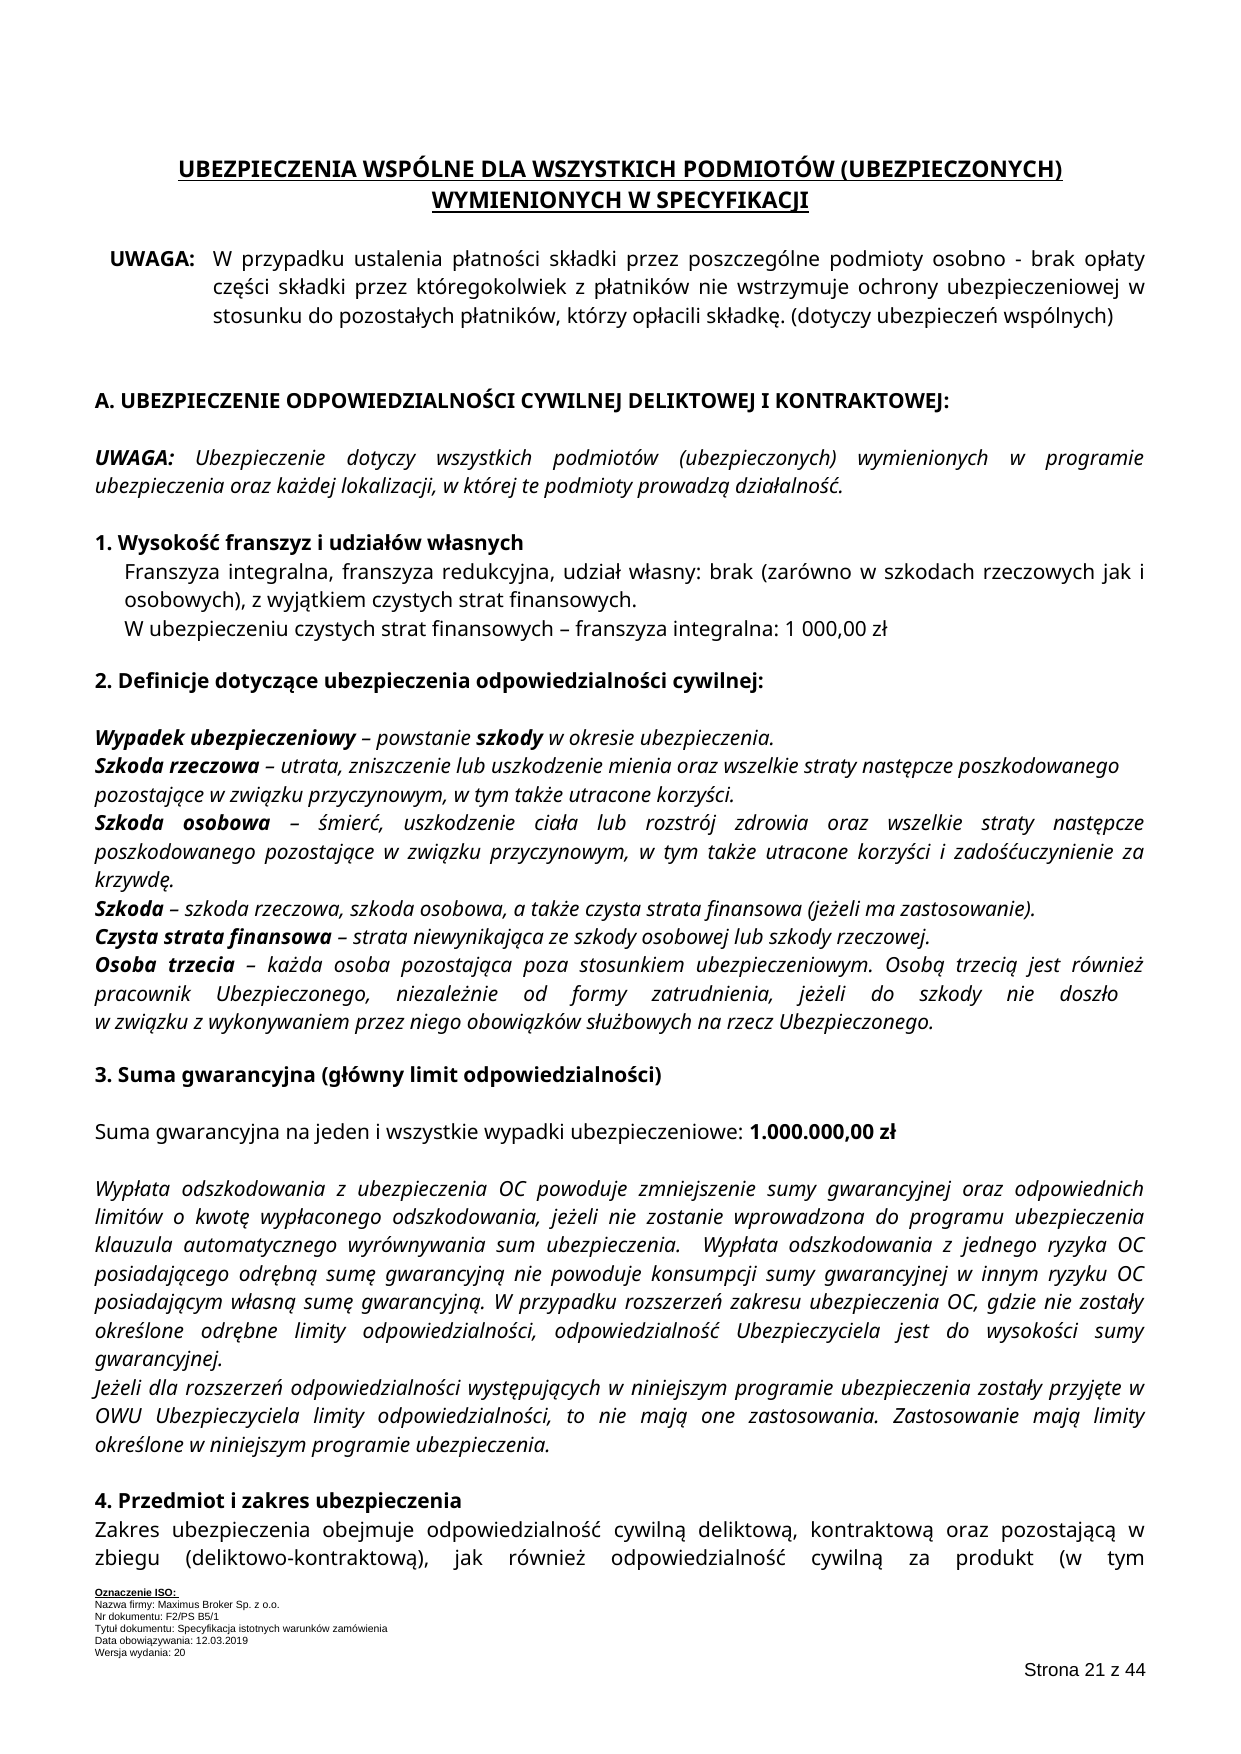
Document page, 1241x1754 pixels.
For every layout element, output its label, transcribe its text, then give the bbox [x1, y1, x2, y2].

text Osoba trzecia – każda osoba pozostająca poza stosunkiem ubezpieczeniowym. Osobą trzecią jest również pracownik Ubezpieczonego, niezależnie od formy zatrudnienia, jeżeli do szkody nie doszło w związku z wykonywaniem przez niego obowiązków służbowych na rzecz Ubezpieczonego. [94, 951, 1146, 1036]
subtitle UBEZPIECZENIA WSPÓLNE DLA WSZYSTKICH PODMIOTÓW (UBEZPIECZONYCH) WYMIENIONYCH W SPECYFIKACJI [94, 153, 1146, 216]
text UWAGA: W przypadku ustalenia płatności składki przez poszczególne podmioty osobno - brak opłaty części składki przez któregokolwiek z płatników nie wstrzymuje ochrony ubezpieczeniowej w stosunku do pozostałych płatników, którzy opłacili składkę. (dotyczy ubezpieczeń wspólnych) [109, 244, 1146, 329]
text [94, 1515, 1146, 1572]
text Czysta strata finansowa – strata niewynikająca ze szkody osobowej lub szkody rzeczowej. [94, 922, 1146, 951]
text UWAGA: Ubezpieczenie dotyczy wszystkich podmiotów (ubezpieczonych) wymienionych w programie ubezpieczenia oraz każdej lokalizacji, w której te podmioty prowadzą działalność. [94, 443, 1146, 500]
text Franszyza integralna, franszyza redukcyjna, udział własny: brak (zarówno w szkodach rzeczowych jak i osobowych), z wyjątkiem czystych strat finansowych. [94, 557, 1146, 614]
text Wypłata odszkodowania z ubezpieczenia OC powoduje zmniejszenie sumy gwarancyjnej oraz odpowiednich limitów o kwotę wypłaconego odszkodowania, jeżeli nie zostanie wprowadzona do programu ubezpieczenia klauzula automatycznego wyrównywania sum ubezpieczenia. Wypłata odszkodowania z jednego ryzyka OC posiadającego odrębną sumę gwarancyjną nie powoduje konsumpcji sumy gwarancyjnej w innym ryzyku OC posiadającym własną sumę gwarancyjną. W przypadku rozszerzeń zakresu ubezpieczenia OC, gdzie nie zostały określone odrębne limity odpowiedzialności, odpowiedzialność Ubezpieczyciela jest do wysokości sumy gwarancyjnej. [94, 1174, 1146, 1373]
subtitle A. UBEZPIECZENIE ODPOWIEDZIALNOŚCI CYWILNEJ DELIKTOWEJ I KONTRAKTOWEJ: [94, 386, 1146, 415]
text Suma gwarancyjna na jeden i wszystkie wypadki ubezpieczeniowe: 1.000.000,00 zł [94, 1117, 1146, 1145]
text Szkoda rzeczowa – utrata, zniszczenie lub uszkodzenie mienia oraz wszelkie straty następcze poszkodowanego pozostające w związku przyczynowym, w tym także utracone korzyści. [94, 752, 1146, 808]
text Szkoda – szkoda rzeczowa, szkoda osobowa, a także czysta strata finansowa (jeżeli ma zastosowanie). [94, 894, 1146, 922]
text 2. Definicje dotyczące ubezpieczenia odpowiedzialności cywilnej: [94, 666, 1146, 695]
text Wypadek ubezpieczeniowy – powstanie szkody w okresie ubezpieczenia. [94, 723, 1146, 752]
text 4. Przedmiot i zakres ubezpieczenia [94, 1487, 1146, 1515]
text W ubezpieczeniu czystych strat finansowych – franszyza integralna: 1 000,00 zł [94, 614, 1146, 642]
text Szkoda osobowa – śmierć, uszkodzenie ciała lub rozstrój zdrowia oraz wszelkie straty następcze poszkodowanego pozostające w związku przyczynowym, w tym także utracone korzyści i zadośćuczynienie za krzywdę. [94, 808, 1146, 894]
text Jeżeli dla rozszerzeń odpowiedzialności występujących w niniejszym programie ubezpieczenia zostały przyjęte w OWU Ubezpieczyciela limity odpowiedzialności, to nie mają one zastosowania. Zastosowanie mają limity określone w niniejszym programie ubezpieczenia. [94, 1373, 1146, 1458]
text 1. Wysokość franszyz i udziałów własnych [94, 528, 1146, 557]
text 3. Suma gwarancyjna (główny limit odpowiedzialności) [94, 1060, 1146, 1088]
